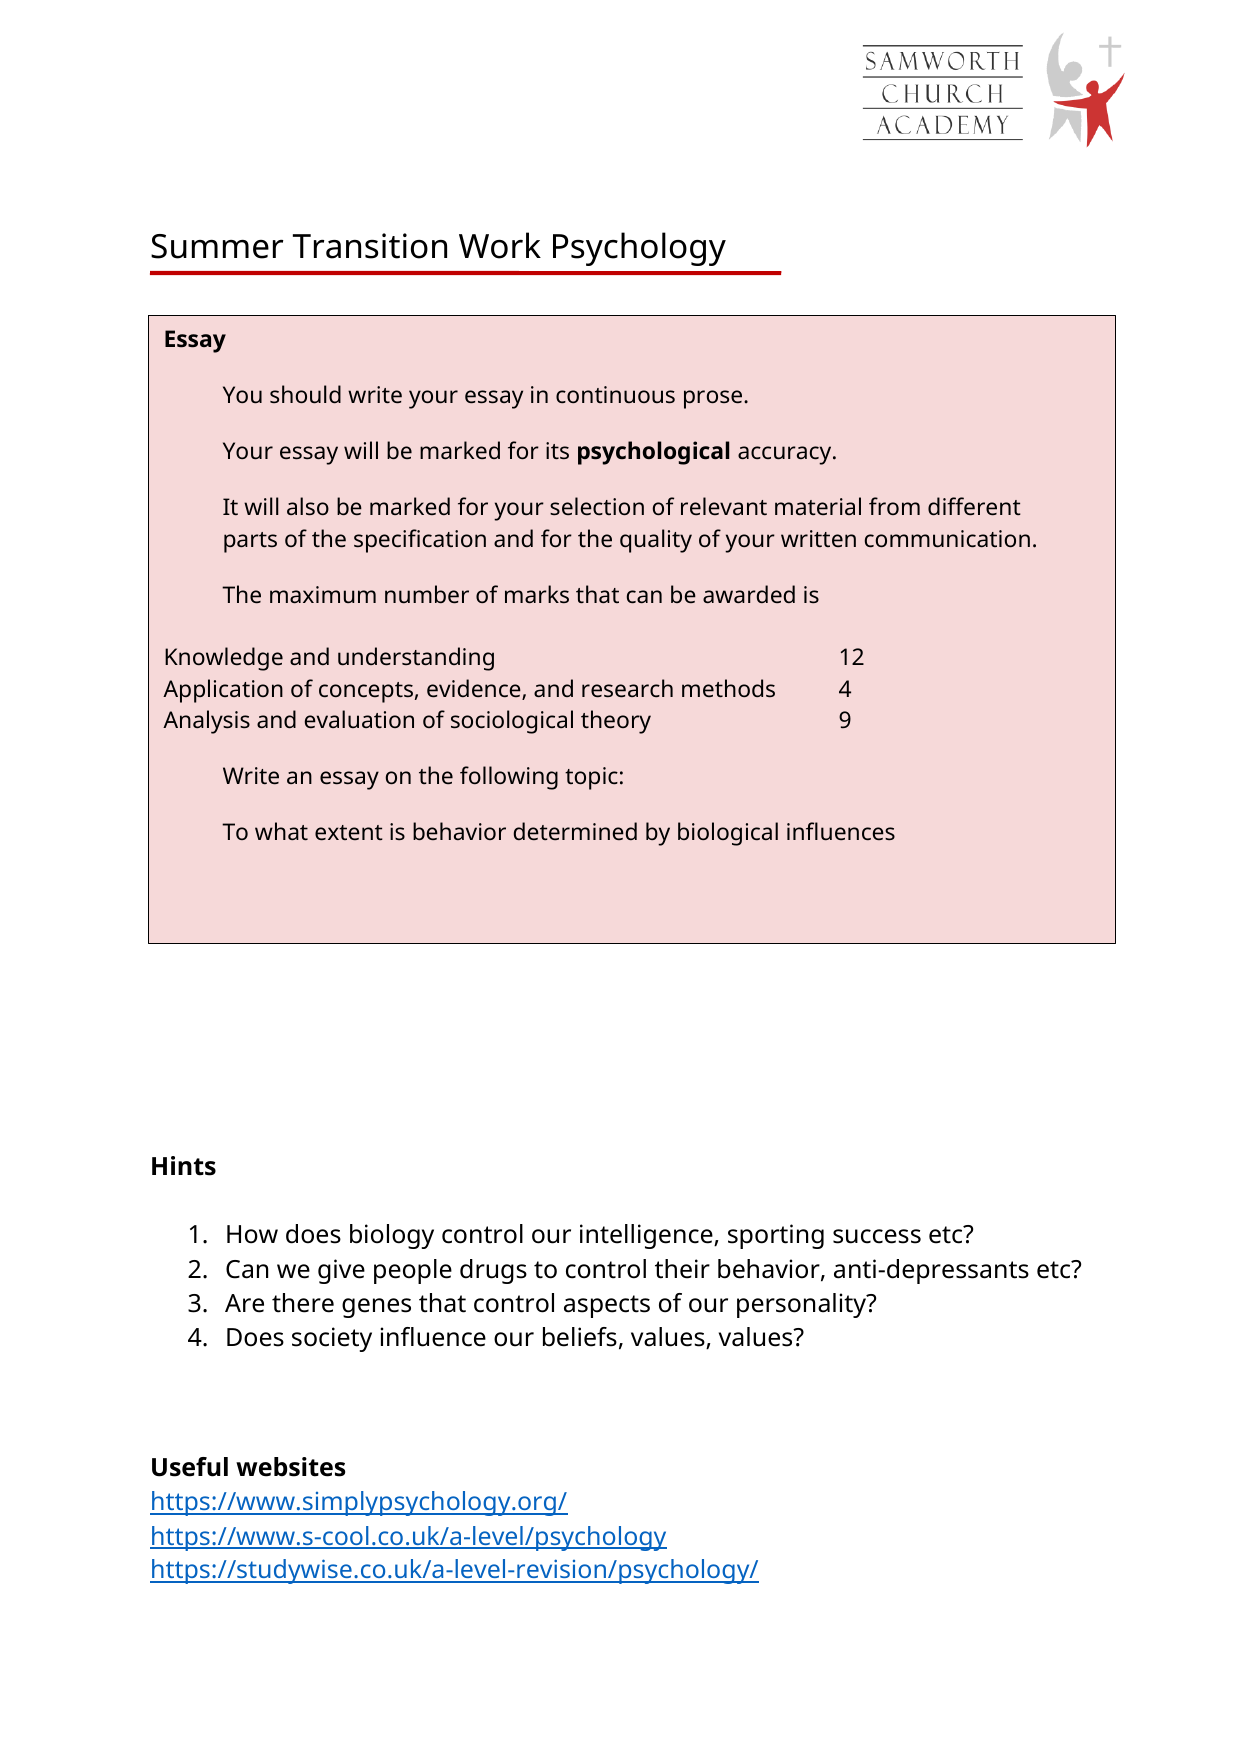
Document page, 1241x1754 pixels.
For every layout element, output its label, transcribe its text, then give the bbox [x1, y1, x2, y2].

list How does biology control our intelligence, sporting success etc? [187, 1217, 1090, 1251]
text Useful websites [150, 1450, 1090, 1484]
text https://www.simplypsychology.org/ [150, 1484, 1090, 1518]
list Can we give people drugs to control their behavior, anti-depressants etc? [187, 1251, 1090, 1285]
text https://www.s-cool.co.uk/a-level/psychology [150, 1518, 1090, 1552]
text Hints [150, 1149, 1090, 1183]
picture [860, 27, 1128, 153]
text https://studywise.co.uk/a-level-revision/psychology/ [150, 1552, 1090, 1586]
text Summer Transition Work Psychology [150, 223, 1090, 268]
list Does society influence our beliefs, values, values? [187, 1319, 1090, 1353]
list Are there genes that control aspects of our personality? [187, 1285, 1090, 1319]
